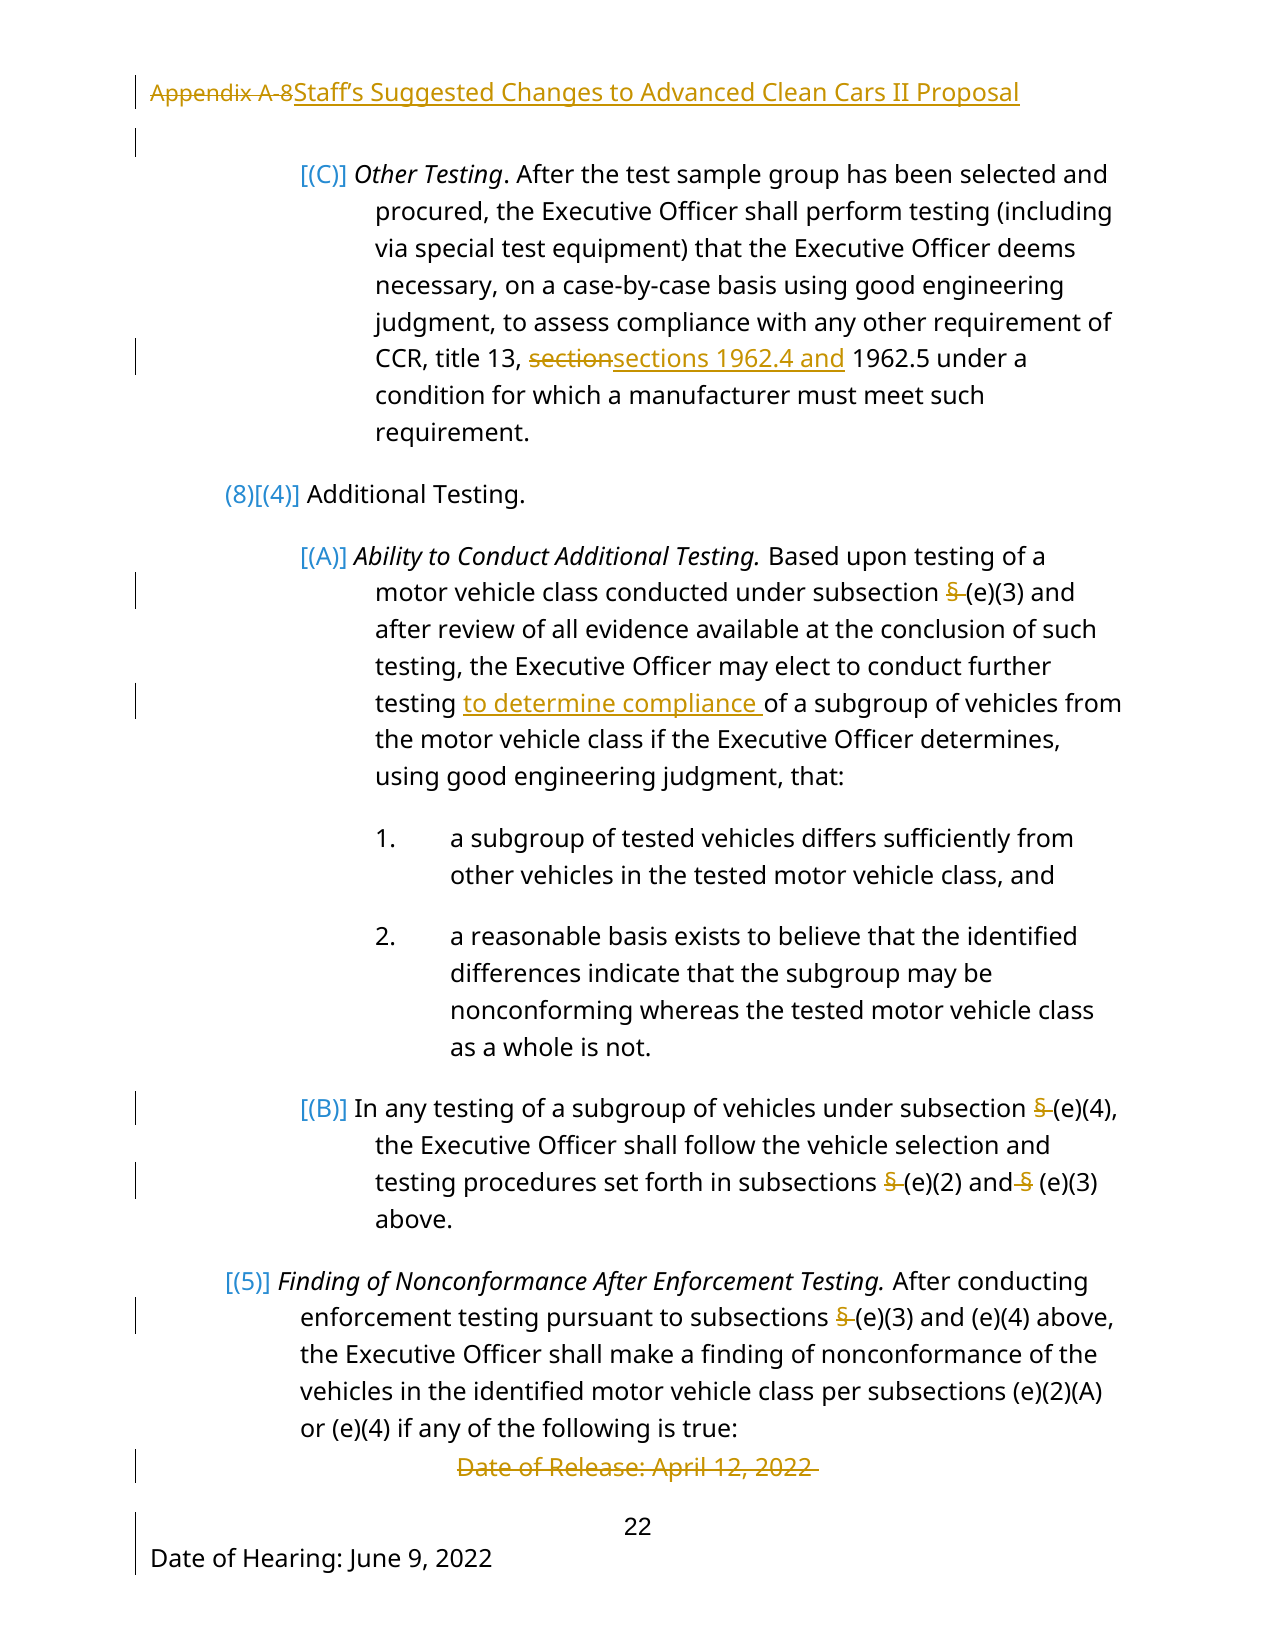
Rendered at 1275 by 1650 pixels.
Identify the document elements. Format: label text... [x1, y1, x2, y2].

subtitle In any testing of a subgroup of vehicles under subsection (e)(4), the Executive Officer shall follow the vehicle selection and testing procedures set forth in subsections (e)(2) and (e)(3) above. [300, 1091, 1125, 1236]
subtitle Additional Testing. [225, 476, 1125, 510]
subtitle a subgroup of tested vehicles differs sufficiently from other vehicles in the tested motor vehicle class, and [375, 821, 1125, 891]
subtitle Ability to Conduct Additional Testing. Based upon testing of a motor vehicle class conducted under subsection (e)(3) and after review of all evidence available at the conclusion of such testing, the Executive Officer may elect to conduct further testing of a subgroup of vehicles from the motor vehicle class if the Executive Officer determines, using good engineering judgment, that: [300, 538, 1125, 793]
subtitle a reasonable basis exists to believe that the identified differences indicate that the subgroup may be nonconforming whereas the tested motor vehicle class as a whole is not. [375, 919, 1125, 1063]
subtitle Finding of Nonconformance After Enforcement Testing. After conducting enforcement testing pursuant to subsections (e)(3) and (e)(4) above, the Executive Officer shall make a finding of nonconformance of the vehicles in the identified motor vehicle class per subsections (e)(2)(A) or (e)(4) if any of the following is true: [225, 1263, 1125, 1444]
subtitle Other Testing. After the test sample group has been selected and procured, the Executive Officer shall perform testing (including via special test equipment) that the Executive Officer deems necessary, on a case-by-case basis using good engineering judgment, to assess compliance with any other requirement of CCR, title 13, 1962.5 under a condition for which a manufacturer must meet such requirement. [300, 157, 1125, 449]
